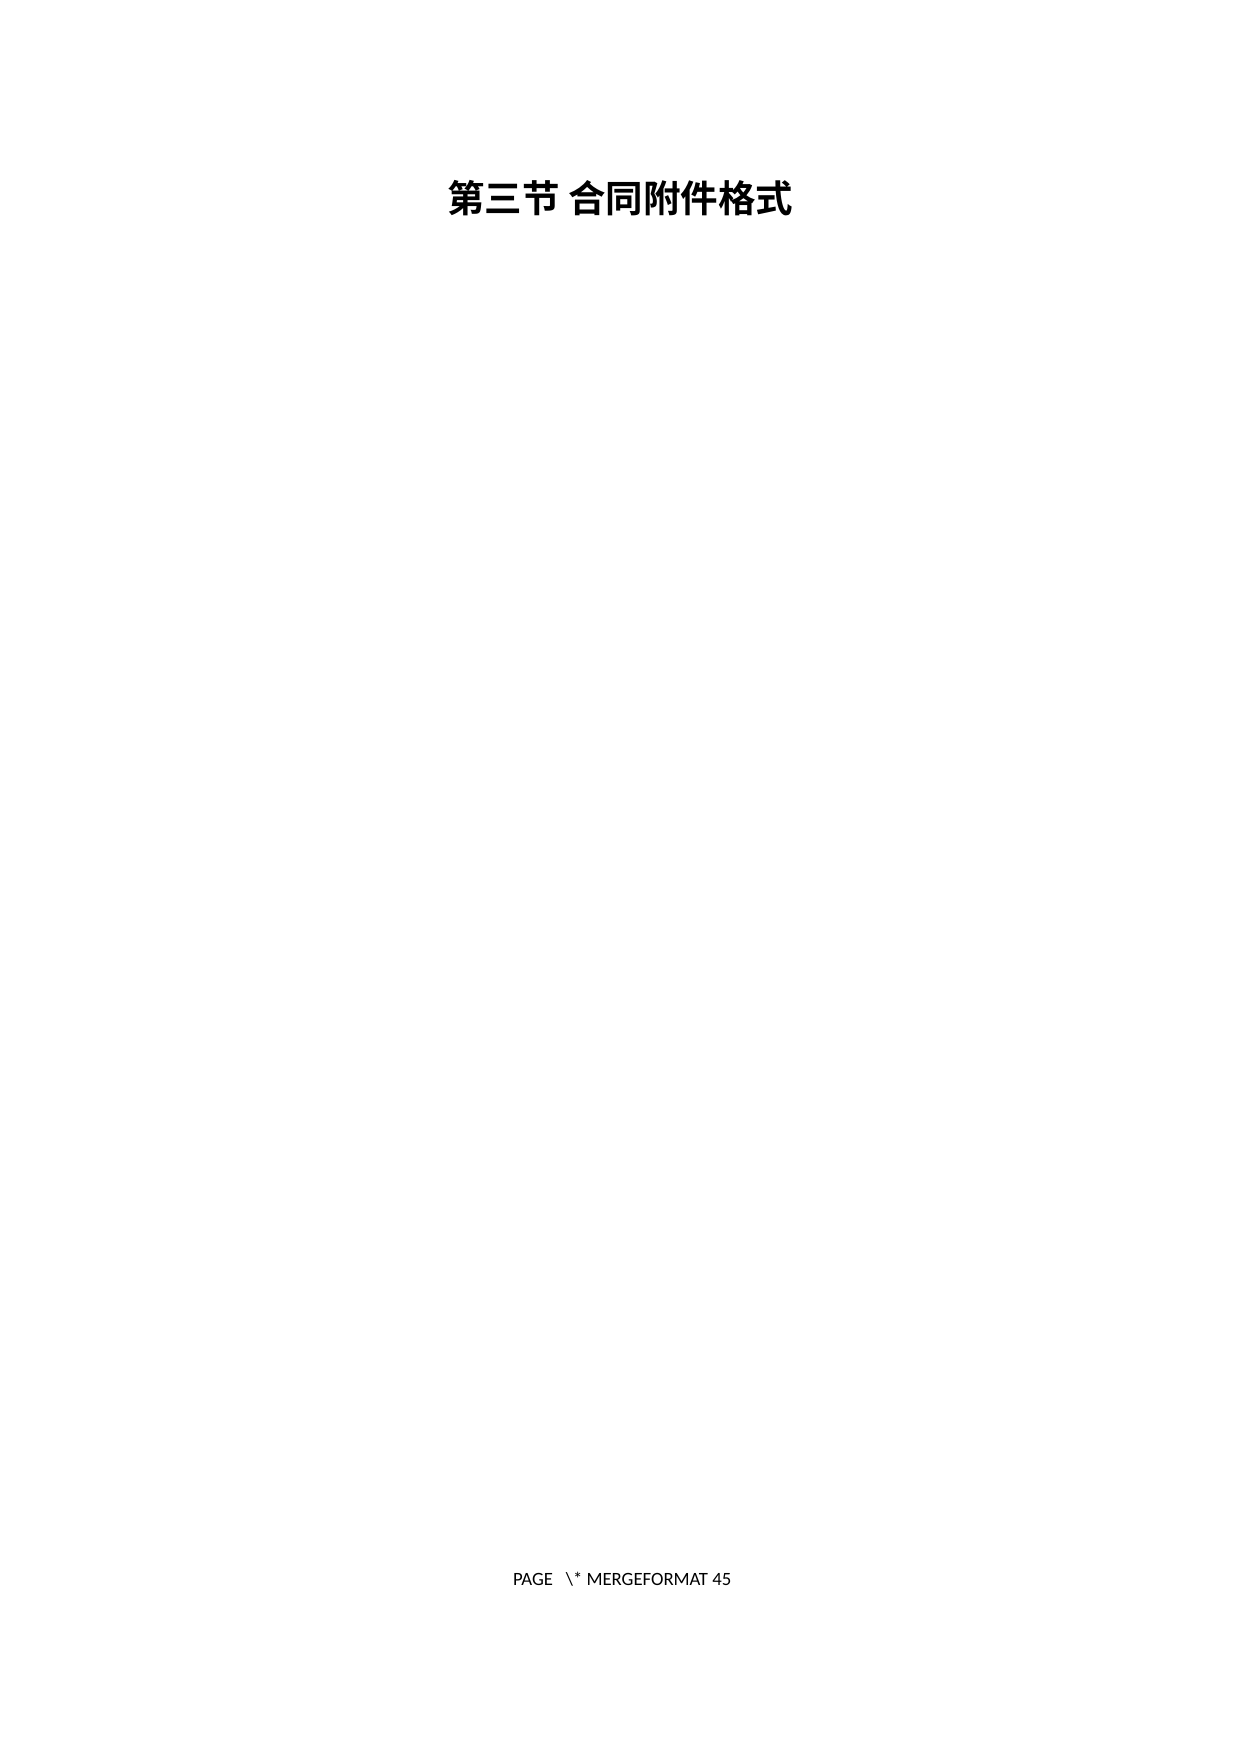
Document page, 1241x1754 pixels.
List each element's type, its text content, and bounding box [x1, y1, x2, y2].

subtitle 第三节 合同附件格式 [159, 164, 1081, 229]
